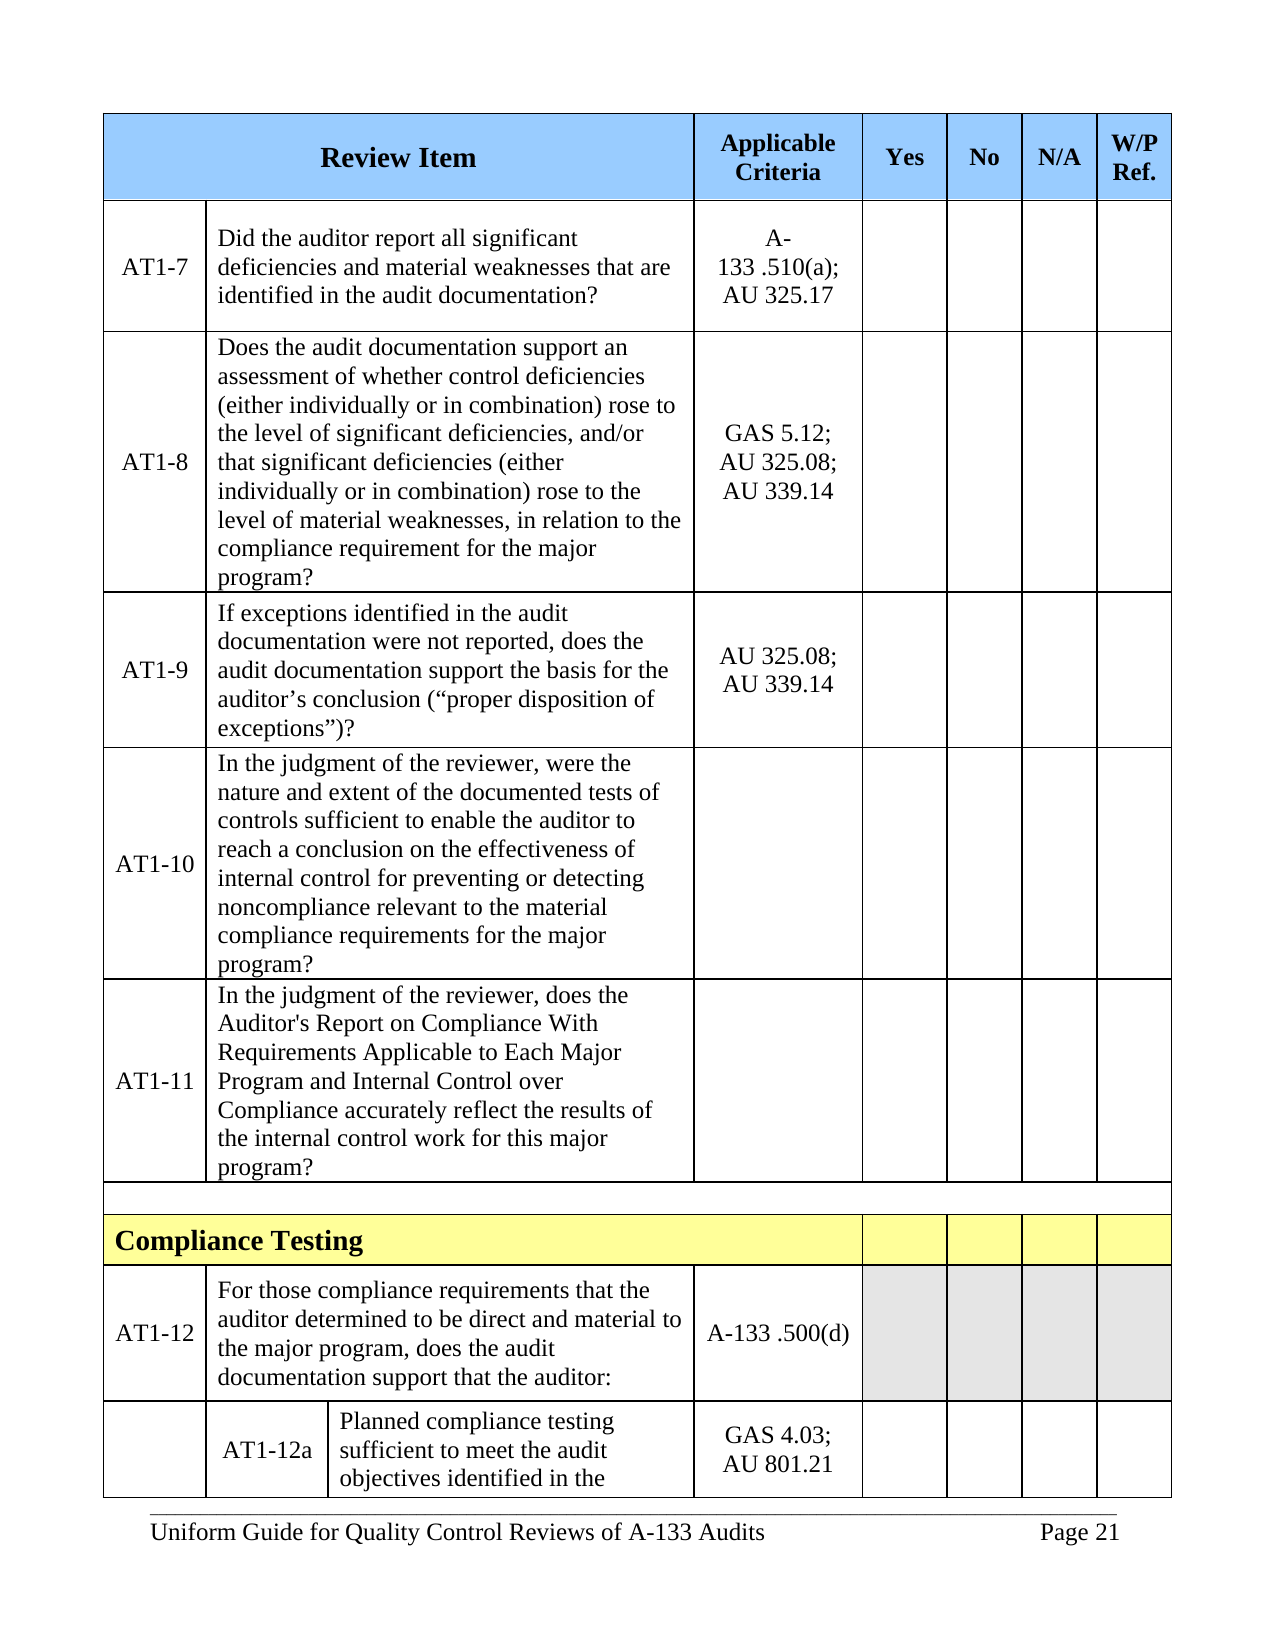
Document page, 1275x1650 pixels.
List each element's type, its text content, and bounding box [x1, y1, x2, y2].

table_cell Does the audit documentation support an assessment of whether control deficiencies (either individually or in combination) rose to the level of significant deficiencies, and/or that significant deficiencies (either individually or in combination) rose to the level of material weaknesses, in relation to the compliance requirement for the major program? [207, 332, 693, 591]
table_cell [863, 1402, 946, 1497]
table_cell [863, 1266, 946, 1400]
table_cell [948, 201, 1021, 331]
table_cell [863, 593, 946, 747]
table_cell [1098, 1402, 1171, 1497]
table_cell [1098, 201, 1171, 331]
table_cell [948, 748, 1021, 978]
table_cell [104, 1183, 1171, 1214]
table_cell [948, 1402, 1021, 1497]
table_cell [1023, 1402, 1096, 1497]
table_cell AT1-9 [104, 593, 205, 747]
table_cell A-133 .510(a); AU 325.17 [695, 201, 862, 331]
table_cell [863, 980, 946, 1181]
table_cell Did the auditor report all significant deficiencies and material weaknesses that are identified in the audit documentation? [207, 201, 693, 331]
table_cell [1098, 332, 1171, 591]
table_cell AT1-10 [104, 748, 205, 978]
table_cell [1023, 332, 1096, 591]
table_cell AT1-12 [104, 1266, 205, 1400]
table_cell [1098, 980, 1171, 1181]
table_cell For those compliance requirements that the auditor determined to be direct and material to the major program, does the audit documentation support that the auditor: [207, 1266, 693, 1400]
table_header Applicable Criteria [695, 114, 862, 199]
table_cell In the judgment of the reviewer, were the nature and extent of the documented tests of controls sufficient to enable the auditor to reach a conclusion on the effectiveness of internal control for preventing or detecting noncompliance relevant to the material compliance requirements for the major program? [207, 748, 693, 978]
table_cell [948, 1215, 1021, 1264]
table_header W/P Ref. [1098, 114, 1171, 199]
table_cell If exceptions identified in the audit documentation were not reported, does the audit documentation support the basis for the auditor’s conclusion (“proper disposition of exceptions”)? [207, 593, 693, 747]
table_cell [329, 1402, 693, 1497]
table_cell In the judgment of the reviewer, does the Auditor's Report on Compliance With Requirements Applicable to Each Major Program and Internal Control over Compliance accurately reflect the results of the internal control work for this major program? [207, 980, 693, 1181]
table_cell [1023, 593, 1096, 747]
table_cell [1023, 748, 1096, 978]
table_cell [104, 1402, 205, 1497]
table_cell GAS 4.03; AU 801.21 [695, 1402, 862, 1497]
table_cell AT1-11 [104, 980, 205, 1181]
table_cell [1023, 980, 1096, 1181]
table_cell [948, 593, 1021, 747]
table_cell [948, 332, 1021, 591]
table_cell [863, 201, 946, 331]
table_cell [1098, 593, 1171, 747]
table_cell AT1-12a [207, 1402, 327, 1497]
table_cell GAS 5.12; AU 325.08; AU 339.14 [695, 332, 862, 591]
table_cell A-133 .500(d) [695, 1266, 862, 1400]
table_header N/A [1023, 114, 1096, 199]
table_cell [1098, 748, 1171, 978]
table_cell [863, 748, 946, 978]
table_cell Compliance Testing [104, 1215, 862, 1264]
table_cell [863, 332, 946, 591]
table_header Yes [863, 114, 946, 199]
table_cell [1098, 1266, 1171, 1400]
table_cell [863, 1215, 946, 1264]
table_cell [1098, 1215, 1171, 1264]
table_cell [948, 1266, 1021, 1400]
table_cell [1023, 1215, 1096, 1264]
table_cell [695, 748, 862, 978]
table_cell [695, 980, 862, 1181]
table_cell [1023, 201, 1096, 331]
table_cell AU 325.08; AU 339.14 [695, 593, 862, 747]
table_cell [948, 980, 1021, 1181]
table_cell [1023, 1266, 1096, 1400]
table_cell AT1-7 [104, 201, 205, 331]
table_cell AT1-8 [104, 332, 205, 591]
table_header No [948, 114, 1021, 199]
table_header Review Item [104, 114, 693, 199]
